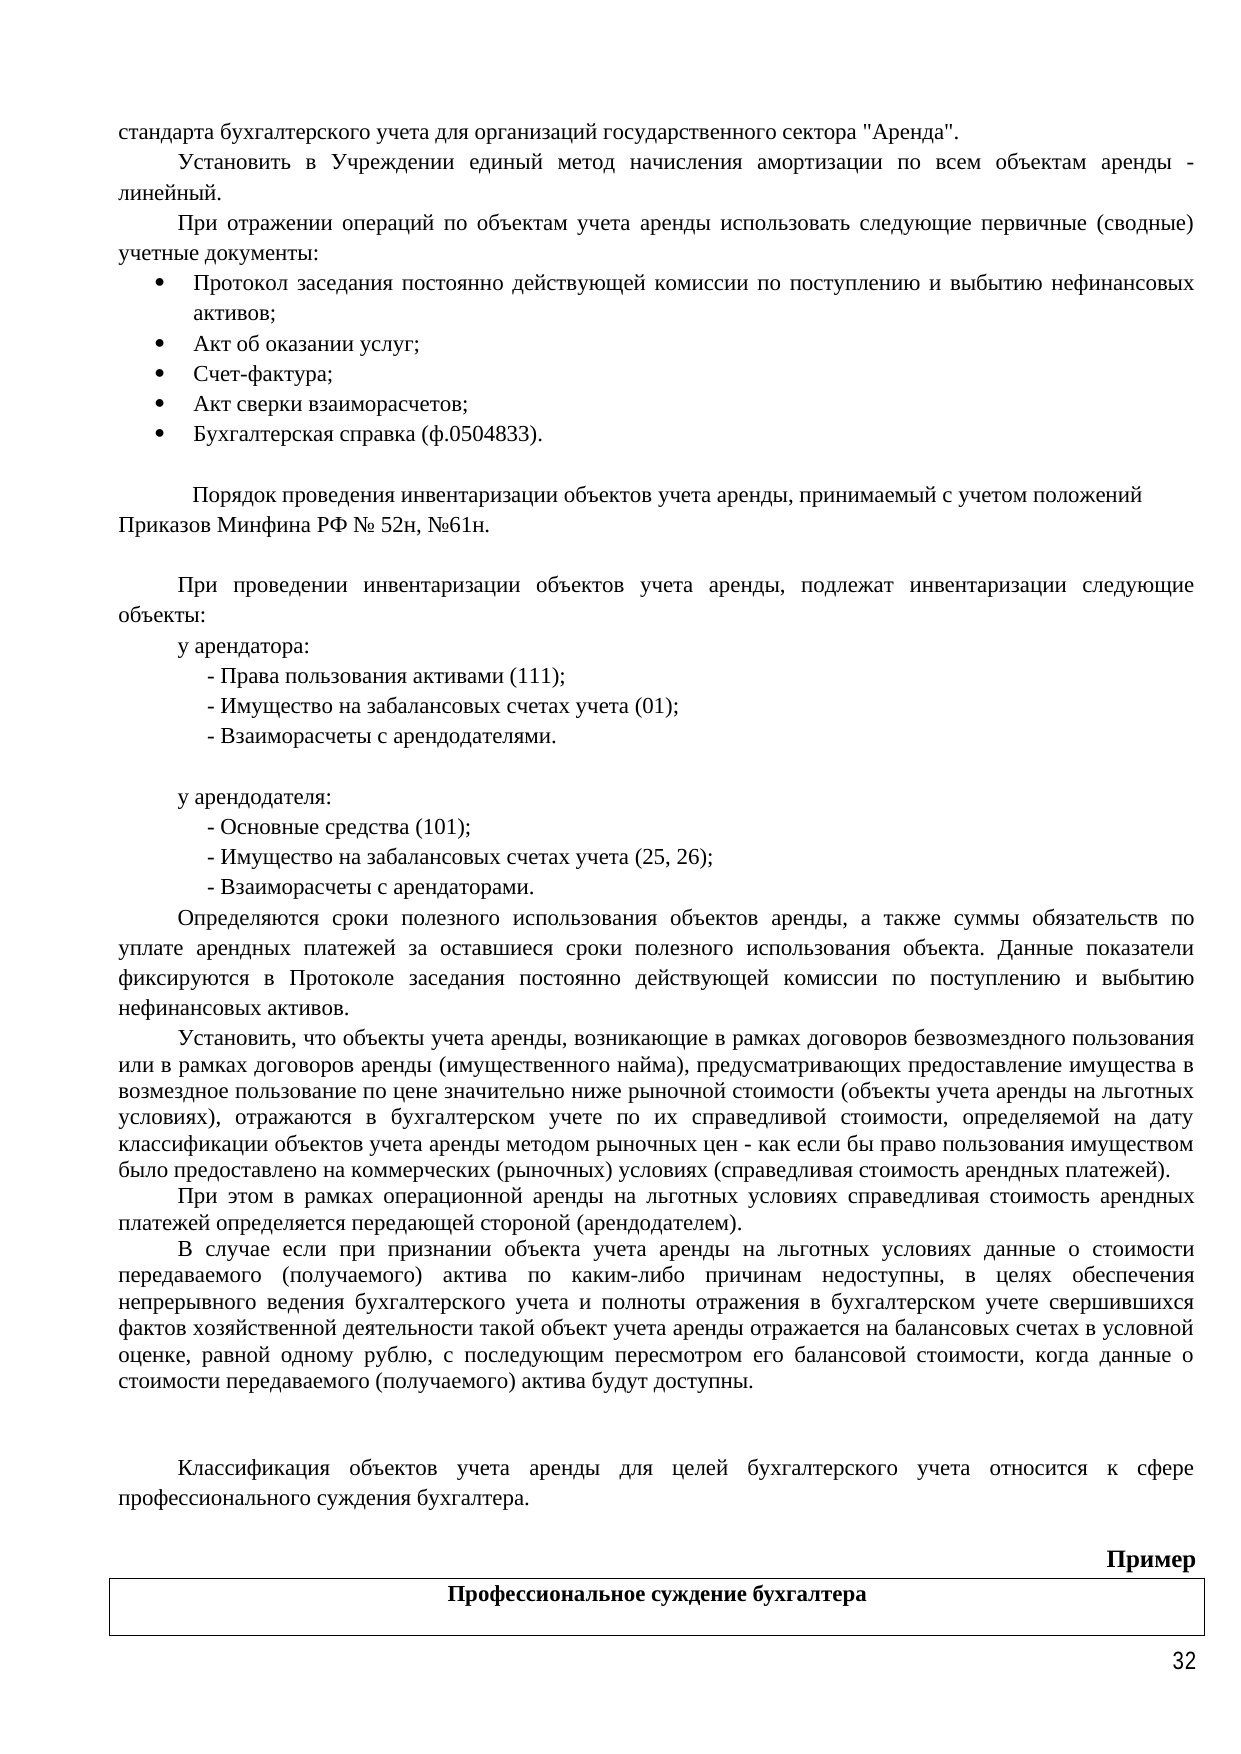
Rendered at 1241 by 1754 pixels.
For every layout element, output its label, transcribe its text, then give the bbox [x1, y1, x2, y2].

text В случае если при признании объекта учета аренды на льготных условиях данные о стоимости передаваемого (получаемого) актива по каким-либо причинам недоступны, в целях обеспечения непрерывного ведения бухгалтерского учета и полноты отражения в бухгалтерском учете свершившихся фактов хозяйственной деятельности такой объект учета аренды отражается на балансовых счетах в условной оценке, равной одному рублю, с последующим пересмотром его балансовой стоимости, когда данные о стоимости передаваемого (получаемого) актива будут доступны. [118, 1235, 1196, 1393]
text При проведении инвентаризации объектов учета аренды, подлежат инвентаризации следующие объекты: [118, 571, 1196, 628]
list Бухгалтерская справка (ф.0504833). [156, 420, 1196, 447]
text - Взаиморасчеты с арендодателями. [148, 722, 1196, 749]
list Счет-фактура; [156, 360, 1196, 386]
text При отражении операций по объектам учета аренды использовать следующие первичные (сводные) учетные документы: [118, 209, 1196, 265]
text Порядок проведения инвентаризации объектов учета аренды, принимаемый с учетом положений Приказов Минфина РФ № 52н, №61н. [118, 481, 1196, 537]
text Установить, что объекты учета аренды, возникающие в рамках договоров безвозмездного пользования или в рамках договоров аренды (имущественного найма), предусматривающих предоставление имущества в возмездное пользование по цене значительно ниже рыночной стоимости (объекты учета аренды на льготных условиях), отражаются в бухгалтерском учете по их справедливой стоимости, определяемой на дату классификации объектов учета аренды методом рыночных цен - как если бы право пользования имуществом было предоставлено на коммерческих (рыночных) условиях (справедливая стоимость арендных платежей). [118, 1024, 1196, 1182]
text - Основные средства (101); [148, 813, 1196, 839]
text у арендодателя: [118, 783, 1196, 809]
text у арендатора: [118, 632, 1196, 658]
text Установить в Учреждении единый метод начисления амортизации по всем объектам аренды - линейный. [118, 148, 1196, 205]
list Акт об оказании услуг; [156, 329, 1196, 356]
text При этом в рамках операционной аренды на льготных условиях справедливая стоимость арендных платежей определяется передающей стороной (арендодателем). [118, 1182, 1196, 1235]
list Акт сверки взаиморасчетов; [156, 390, 1196, 416]
text Определяются сроки полезного использования объектов аренды, а также суммы обязательств по уплате арендных платежей за оставшиеся сроки полезного использования объекта. Данные показатели фиксируются в Протоколе заседания постоянно действующей комиссии по поступлению и выбытию нефинансовых активов. [118, 903, 1196, 1021]
text - Имущество на забалансовых счетах учета (25, 26); [148, 843, 1196, 869]
text - Права пользования активами (111); [148, 662, 1196, 688]
text - Имущество на забалансовых счетах учета (01); [148, 692, 1196, 718]
text Классификация объектов учета аренды для целей бухгалтерского учета относится к сфере профессионального суждения бухгалтера. [118, 1454, 1196, 1510]
list Протокол заседания постоянно действующей комиссии по поступлению и выбытию нефинансовых активов; [156, 269, 1196, 326]
text Профессиональное суждение бухгалтера [110, 1579, 1204, 1607]
text Пример [118, 1544, 1196, 1573]
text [118, 118, 1196, 144]
text - Взаиморасчеты с арендаторами. [148, 873, 1196, 900]
